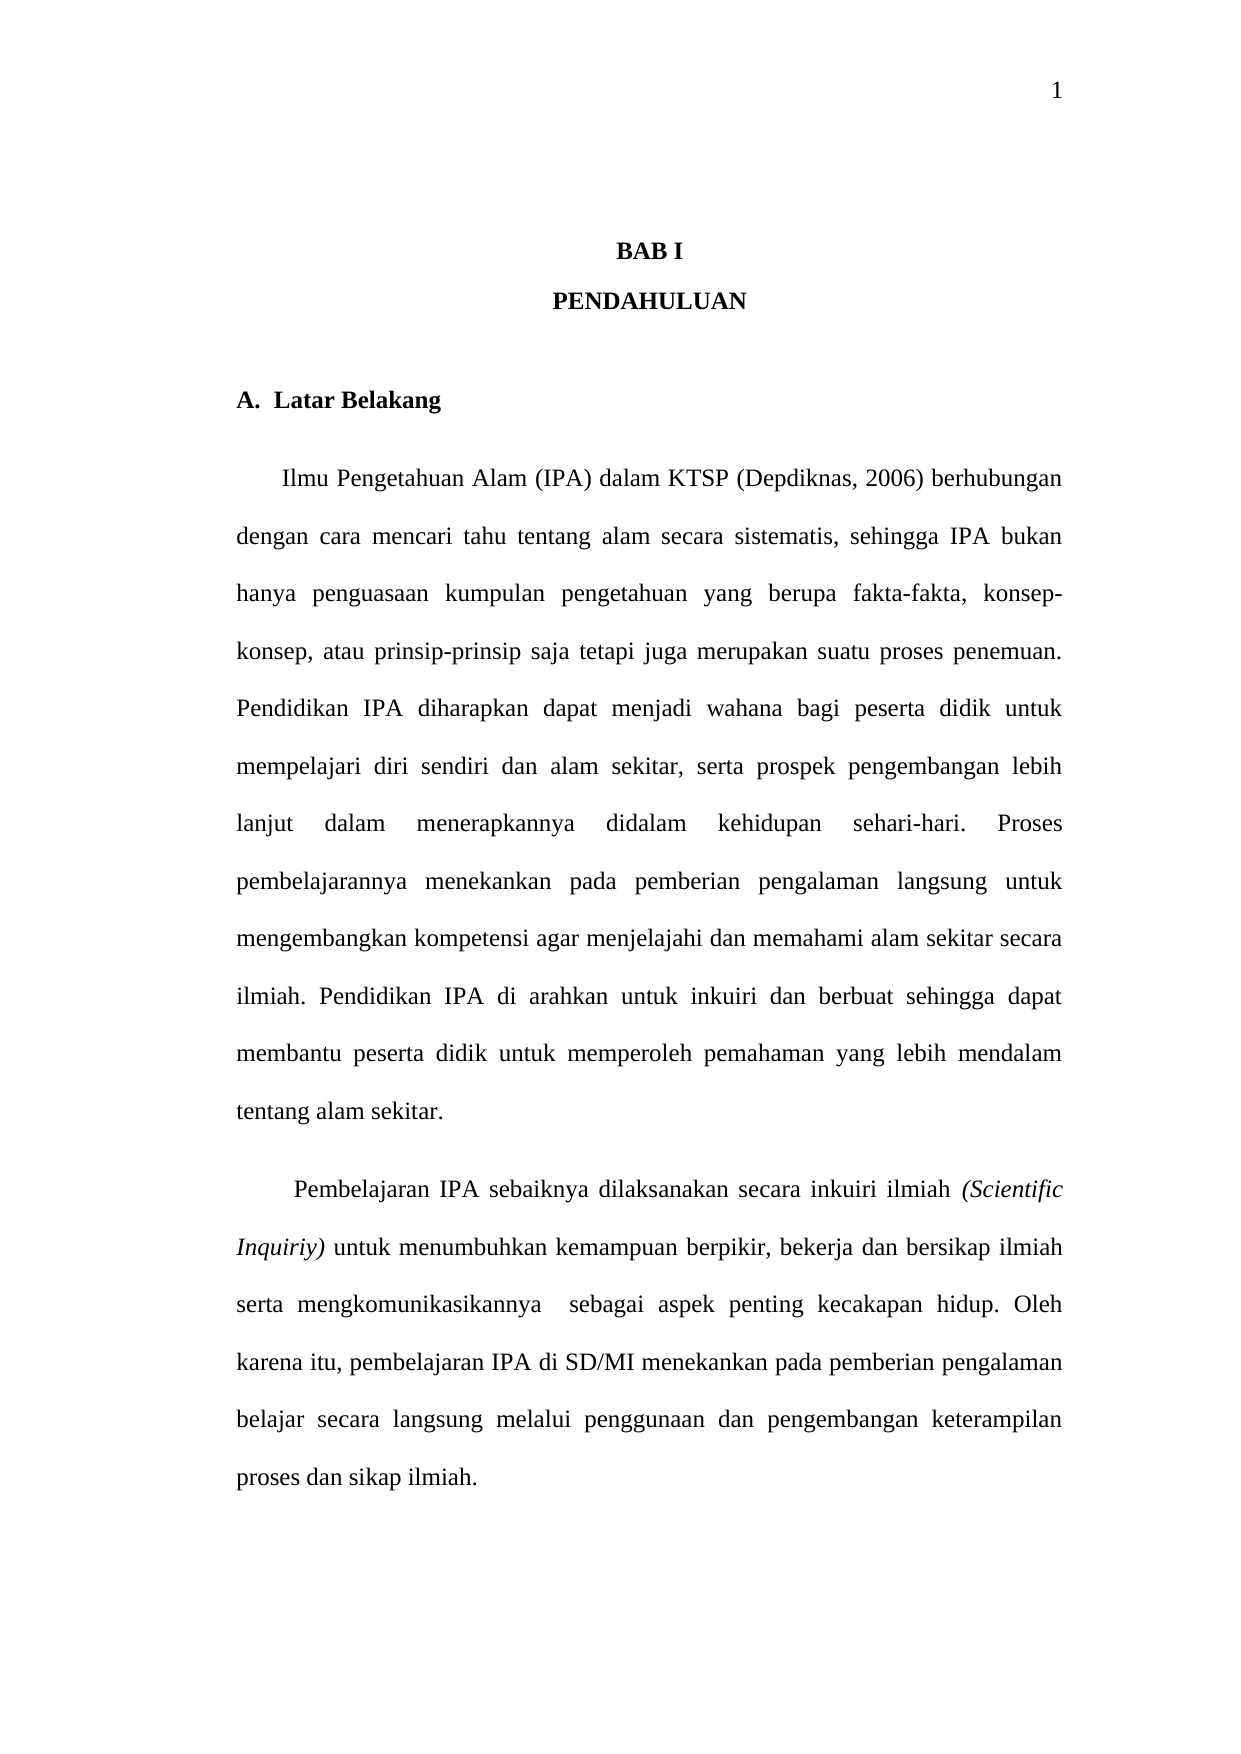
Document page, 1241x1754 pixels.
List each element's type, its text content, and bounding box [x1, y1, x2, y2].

text Ilmu Pengetahuan Alam (IPA) dalam KTSP (Depdiknas, 2006) berhubungan dengan cara mencari tahu tentang alam secara sistematis, sehingga IPA bukan hanya penguasaan kumpulan pengetahuan yang berupa fakta-fakta, konsep-konsep, atau prinsip-prinsip saja tetapi juga merupakan suatu proses penemuan. Pendidikan IPA diharapkan dapat menjadi wahana bagi peserta didik untuk mempelajari diri sendiri dan alam sekitar, serta prospek pengembangan lebih lanjut dalam menerapkannya didalam kehidupan sehari-hari. Proses pembelajarannya menekankan pada pemberian pengalaman langsung untuk mengembangkan kompetensi agar menjelajahi dan memahami alam sekitar secara ilmiah. Pendidikan IPA di arahkan untuk inkuiri dan berbuat sehingga dapat membantu peserta didik untuk memperoleh pemahaman yang lebih mendalam tentang alam sekitar. [236, 463, 1063, 1124]
list Latar Belakang [236, 385, 1063, 414]
text Pembelajaran IPA sebaiknya dilaksanakan secara inkuiri ilmiah (Scientific Inquiriy) untuk menumbuhkan kemampuan berpikir, bekerja dan bersikap ilmiah serta mengkomunikasikannya sebagai aspek penting kecakapan hidup. Oleh karena itu, pembelajaran IPA di SD/MI menekankan pada pemberian pengalaman belajar secara langsung melalui penggunaan dan pengembangan keterampilan proses dan sikap ilmiah. [236, 1174, 1063, 1490]
text BAB I [236, 236, 1063, 265]
text PENDAHULUAN [236, 286, 1063, 314]
